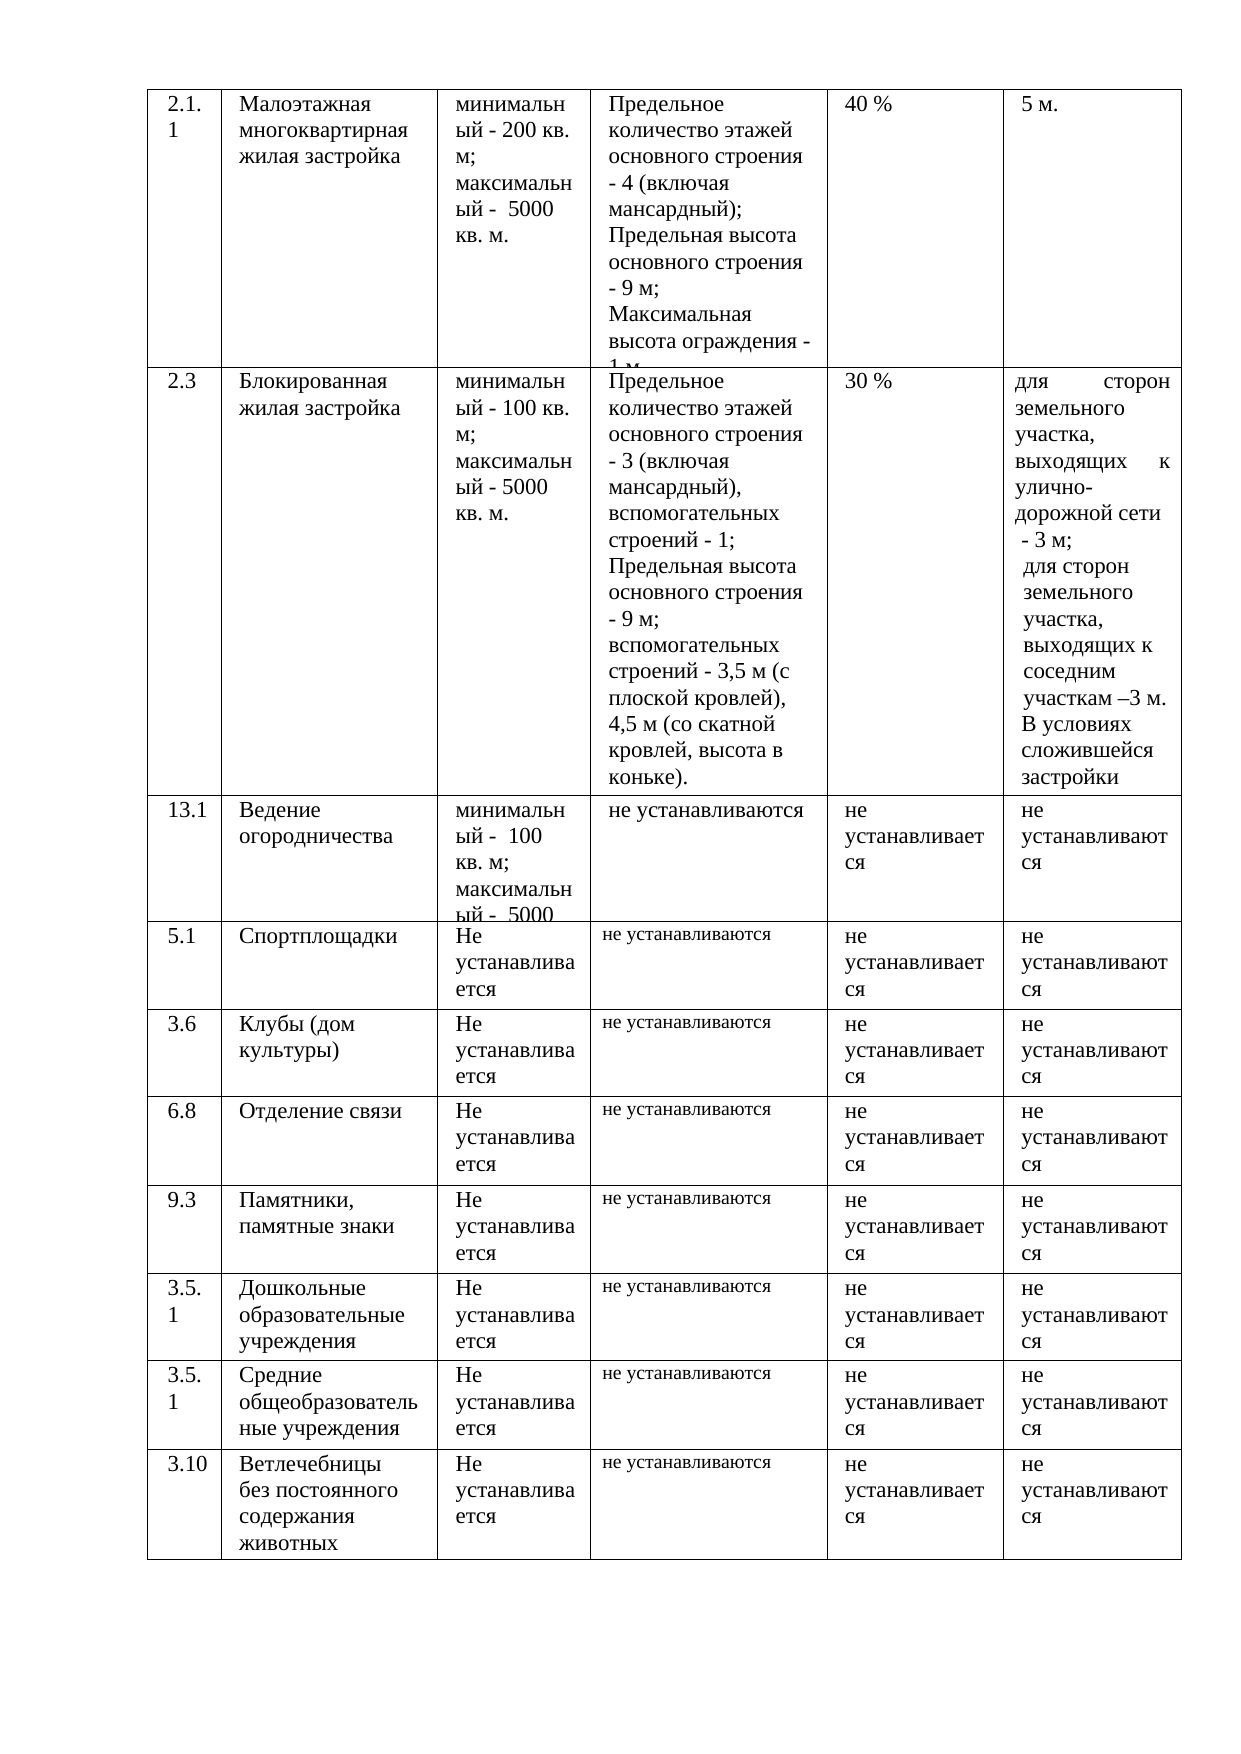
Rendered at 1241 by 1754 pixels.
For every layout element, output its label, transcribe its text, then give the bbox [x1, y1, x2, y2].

table_cell Предельное количество этажей основного строения - 3 (включая мансардный), вспомогательных строений - 1; Предельная высота основного строения - 9 м; вспомогательных строений - 3,5 м (с плоской кровлей), 4,5 м (со скатной кровлей, высота в коньке). Максимальная высота ограждений - 2,0 м. [591, 368, 827, 795]
table_cell Не устанавливается [438, 922, 590, 1008]
table_cell 3.5.1 [148, 1361, 221, 1449]
table_cell Не устанавливается [438, 1361, 590, 1449]
table_cell Дошкольные образовательные учреждения [222, 1274, 437, 1360]
table_cell не устанавливаются [591, 1450, 827, 1559]
table_cell Не устанавливается [438, 1186, 590, 1273]
table_cell 13.1 [148, 796, 221, 921]
table_cell не устанавливаются [1004, 922, 1181, 1008]
table_cell 5.1 [148, 922, 221, 1008]
table_cell 2.1.1 [148, 90, 221, 367]
table_cell минимальный - 100 кв. м; максимальный - 5000 кв. м. [438, 796, 590, 921]
table_cell не устанавливаются [1004, 1361, 1181, 1449]
table_cell не устанавливаются [591, 796, 827, 921]
table_cell Не устанавливается [438, 1450, 590, 1559]
table_cell не устанавливается [828, 1361, 1003, 1449]
table_cell Ветлечебницы без постоянного содержания животных [222, 1450, 437, 1559]
table_cell 6.8 [148, 1097, 221, 1185]
table_cell не устанавливаются [591, 1186, 827, 1273]
table_cell Памятники, памятные знаки [222, 1186, 437, 1273]
table_cell не устанавливаются [1004, 796, 1181, 921]
table_cell не устанавливаются [1004, 1450, 1181, 1559]
table_cell не устанавливаются [1004, 1186, 1181, 1273]
table_cell 5 м. [1004, 90, 1181, 367]
table_cell не устанавливается [828, 1274, 1003, 1360]
table_cell минимальный - 100 кв. м; максимальный - 5000 кв. м. [438, 368, 590, 795]
table_cell Малоэтажная многоквартирная жилая застройка [222, 90, 437, 367]
table_cell не устанавливается [828, 796, 1003, 921]
table_cell минимальный - 200 кв. м; максимальный - 5000 кв. м. [438, 90, 590, 367]
table_cell Блокированная жилая застройка [222, 368, 437, 795]
table_cell 3.6 [148, 1010, 221, 1096]
table_cell 3.5.1 [148, 1274, 221, 1360]
table_cell 9.3 [148, 1186, 221, 1273]
table_cell Средние общеобразовательные учреждения [222, 1361, 437, 1449]
table_cell не устанавливаются [591, 1361, 827, 1449]
table_cell Не устанавливается [438, 1097, 590, 1185]
table_cell Клубы (дом культуры) [222, 1010, 437, 1096]
table_cell не устанавливаются [1004, 1274, 1181, 1360]
table_cell Спортплощадки [222, 922, 437, 1008]
table_cell 2.3 [148, 368, 221, 795]
table_cell 30 % [828, 368, 1003, 795]
table_cell не устанавливается [828, 1097, 1003, 1185]
table_cell не устанавливаются [591, 1010, 827, 1096]
table_cell не устанавливаются [591, 922, 827, 1008]
table_cell Не устанавливается [438, 1010, 590, 1096]
table_cell не устанавливается [828, 1186, 1003, 1273]
table_cell не устанавливаются [591, 1274, 827, 1360]
table_cell не устанавливается [828, 922, 1003, 1008]
table_cell не устанавливается [828, 1010, 1003, 1096]
table_cell для сторон земельного участка, выходящих к улично-дорожной сети - 3 м; для сторон земельного участка, выходящих к соседним участкам –3 м. В условиях сложившейся застройки допускается уменьшение отступа либо расположение зданий, строений и сооружений по красной линии. [1004, 368, 1181, 795]
table_cell не устанавливаются [1004, 1097, 1181, 1185]
table_cell 3.10 [148, 1450, 221, 1559]
table_cell не устанавливаются [1004, 1010, 1181, 1096]
table_cell Ведение огородничества [222, 796, 437, 921]
table_cell 40 % [828, 90, 1003, 367]
table_cell Отделение связи [222, 1097, 437, 1185]
table_cell не устанавливаются [591, 1097, 827, 1185]
table_cell не устанавливается [828, 1450, 1003, 1559]
table_cell Не устанавливается [438, 1274, 590, 1360]
table_cell Предельное количество этажей основного строения - 4 (включая мансардный); Предельная высота основного строения - 9 м; Максимальная высота ограждения - 1 м. [591, 90, 827, 367]
